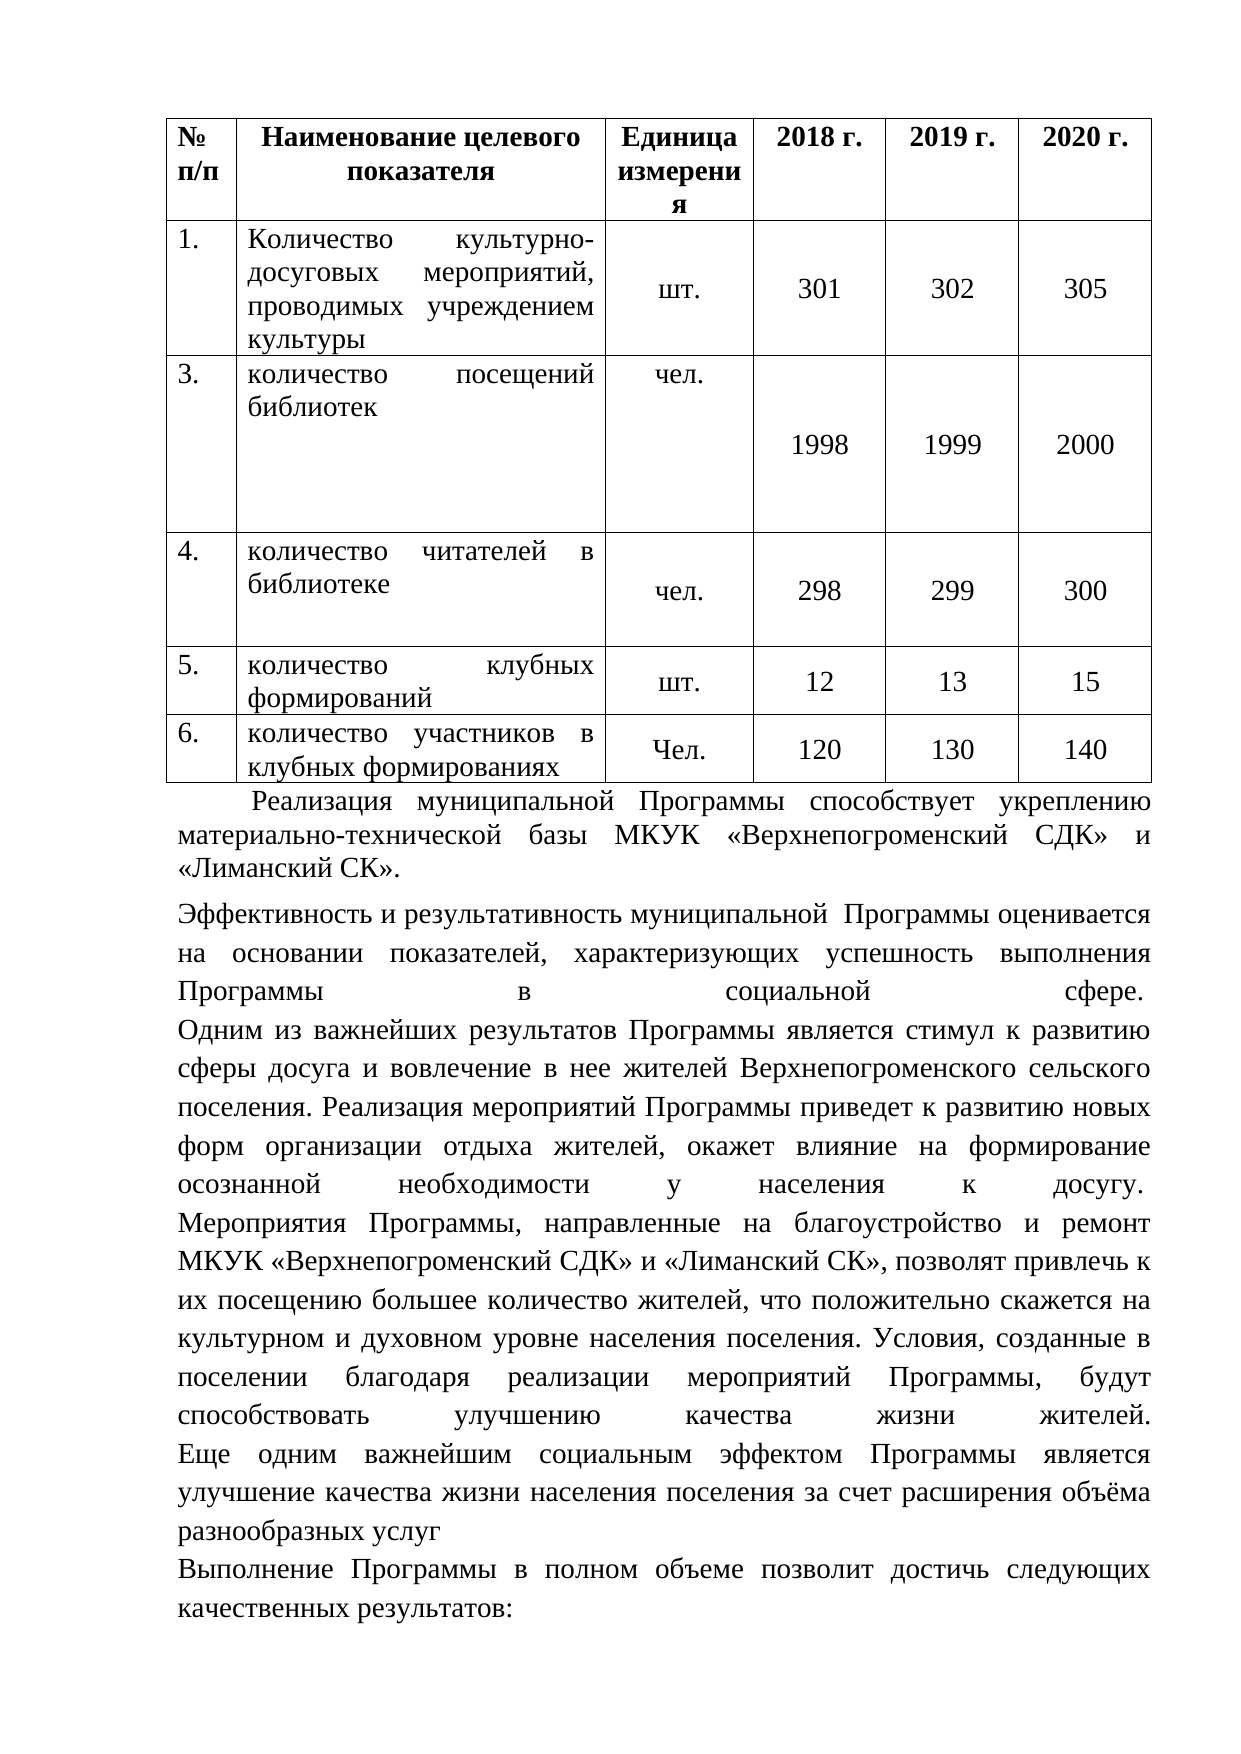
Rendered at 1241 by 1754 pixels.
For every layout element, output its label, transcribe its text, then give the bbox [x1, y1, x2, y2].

table_cell 5. [167, 647, 236, 714]
table_cell 15 [1019, 647, 1151, 714]
table_cell 1998 [754, 356, 885, 532]
table_cell количество участников в клубных формированиях [237, 715, 605, 782]
table_cell 300 [1019, 533, 1151, 646]
text Эффективность и результативность муниципальной Программы оценивается на основании показателей, характеризующих успешность выполнения Программы в социальной сфере. Одним из важнейших результатов Программы является стимул к развитию сферы досуга и вовлечение в нее жителей Верхнепогроменского сельского поселения. Реализация мероприятий Программы приведет к развитию новых форм организации отдыха жителей, окажет влияние на формирование осознанной необходимости у населения к досугу. Мероприятия Программы, направленные на благоустройство и ремонт МКУК «Верхнепогроменский СДК» и «Лиманский СК», позволят привлечь к их посещению большее количество жителей, что положительно скажется на культурном и духовном уровне населения поселения. Условия, созданные в поселении благодаря реализации мероприятий Программы, будут способствовать улучшению качества жизни жителей. Еще одним важнейшим социальным эффектом Программы является улучшение качества жизни населения поселения за счет расширения объёма разнообразных услуг [177, 896, 1152, 1547]
table_cell 305 [1019, 221, 1151, 355]
table_header 2018 г. [754, 119, 885, 220]
table_cell 2000 [1019, 356, 1151, 532]
table_cell количество читателей в библиотеке [237, 533, 605, 646]
text Выполнение Программы в полном объеме позволит достичь следующих качественных результатов: [177, 1552, 1152, 1624]
table_cell Чел. [606, 715, 753, 782]
text Реализация муниципальной Программы способствует укреплению материально-технической базы МКУК «Верхнепогроменский СДК» и «Лиманский СК». [177, 783, 1152, 884]
table_cell 4. [167, 533, 236, 646]
table_header 2019 г. [886, 119, 1018, 220]
table_cell 140 [1019, 715, 1151, 782]
table_cell 120 [754, 715, 885, 782]
table_header 2020 г. [1019, 119, 1151, 220]
table_cell 298 [754, 533, 885, 646]
table_cell 299 [886, 533, 1018, 646]
table_header № п/п [167, 119, 236, 220]
table_cell 12 [754, 647, 885, 714]
table_cell 301 [754, 221, 885, 355]
table_cell Количество культурно-досуговых мероприятий, проводимых учреждением культуры [237, 221, 605, 355]
table_cell 3. [167, 356, 236, 532]
table_cell шт. [606, 647, 753, 714]
table_cell шт. [606, 221, 753, 355]
table_cell чел. [606, 356, 753, 532]
table_header Наименование целевого показателя [237, 119, 605, 220]
table_header Единица измерения [606, 119, 753, 220]
table_cell 1. [167, 221, 236, 355]
table_cell чел. [606, 533, 753, 646]
table_cell 302 [886, 221, 1018, 355]
table_cell количество клубных формирований [237, 647, 605, 714]
table_cell количество посещений библиотек [237, 356, 605, 532]
table_cell 13 [886, 647, 1018, 714]
table_cell 130 [886, 715, 1018, 782]
table_cell 1999 [886, 356, 1018, 532]
table_cell 6. [167, 715, 236, 782]
